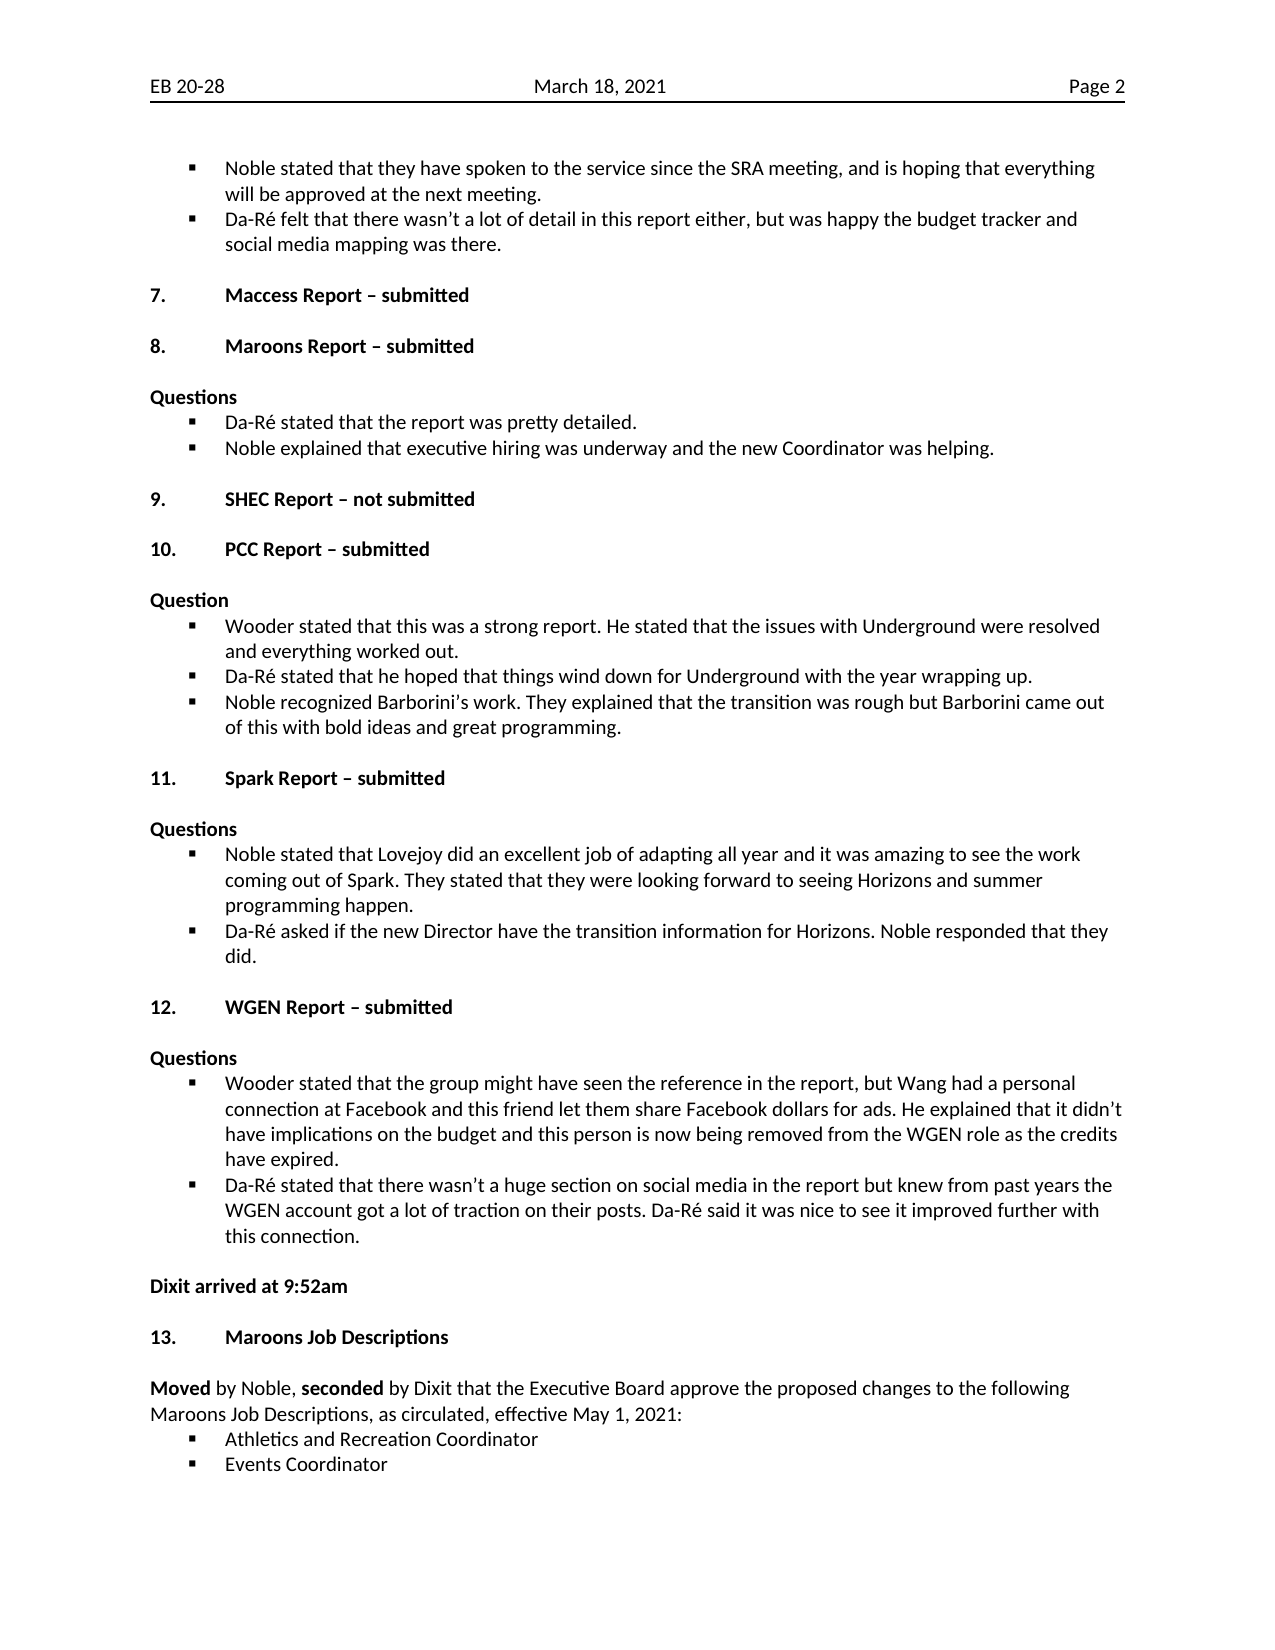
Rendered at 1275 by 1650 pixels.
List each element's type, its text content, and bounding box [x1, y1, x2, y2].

list Noble stated that Lovejoy did an excellent job of adapting all year and it was amazing to see the work coming out of Spark. They stated that they were looking forward to seeing Horizons and summer programming happen. [187, 842, 1125, 918]
list Da-Ré felt that there wasn’t a lot of detail in this report either, but was happy the budget tracker and social media mapping was there. [187, 206, 1125, 257]
list Noble explained that executive hiring was underway and the new Coordinator was helping. [187, 435, 1125, 460]
list Da-Ré stated that there wasn’t a huge section on social media in the report but knew from past years the WGEN account got a lot of traction on their posts. Da-Ré said it was nice to see it improved further with this connection. [187, 1172, 1125, 1248]
list Events Coordinator [187, 1452, 1125, 1477]
list Athletics and Recreation Coordinator [187, 1426, 1125, 1452]
text 13. Maroons Job Descriptions [150, 1324, 1125, 1350]
text Dixit arrived at 9:52am [150, 1274, 1125, 1299]
list Da-Ré asked if the new Director have the transition information for Horizons. Noble responded that they did. [187, 918, 1125, 969]
list Da-Ré stated that he hoped that things wind down for Underground with the year wrapping up. [187, 664, 1125, 689]
text Questions [150, 384, 1125, 409]
text Question [150, 587, 1125, 613]
text 9. SHEC Report – not submitted [150, 486, 1125, 511]
list Wooder stated that the group might have seen the reference in the report, but Wang had a personal connection at Facebook and this friend let them share Facebook dollars for ads. He explained that it didn’t have implications on the budget and this person is now being removed from the WGEN role as the credits have expired. [187, 1070, 1125, 1172]
list Noble recognized Barborini’s work. They explained that the transition was rough but Barborini came out of this with bold ideas and great programming. [187, 689, 1125, 740]
list Da-Ré stated that the report was pretty detailed. [187, 409, 1125, 435]
text Questions [150, 816, 1125, 842]
text 10. PCC Report – submitted [150, 537, 1125, 562]
text 8. Maroons Report – submitted [150, 333, 1125, 359]
list Wooder stated that this was a strong report. He stated that the issues with Underground were resolved and everything worked out. [187, 613, 1125, 664]
list Noble stated that they have spoken to the service since the SRA meeting, and is hoping that everything will be approved at the next meeting. [187, 155, 1125, 206]
text 7. Maccess Report – submitted [150, 282, 1125, 308]
text 12. WGEN Report – submitted [150, 994, 1125, 1019]
text Moved by Noble, seconded by Dixit that the Executive Board approve the proposed changes to the following Maroons Job Descriptions, as circulated, effective May 1, 2021: [150, 1375, 1125, 1426]
text 11. Spark Report – submitted [150, 765, 1125, 791]
text Questions [150, 1045, 1125, 1070]
